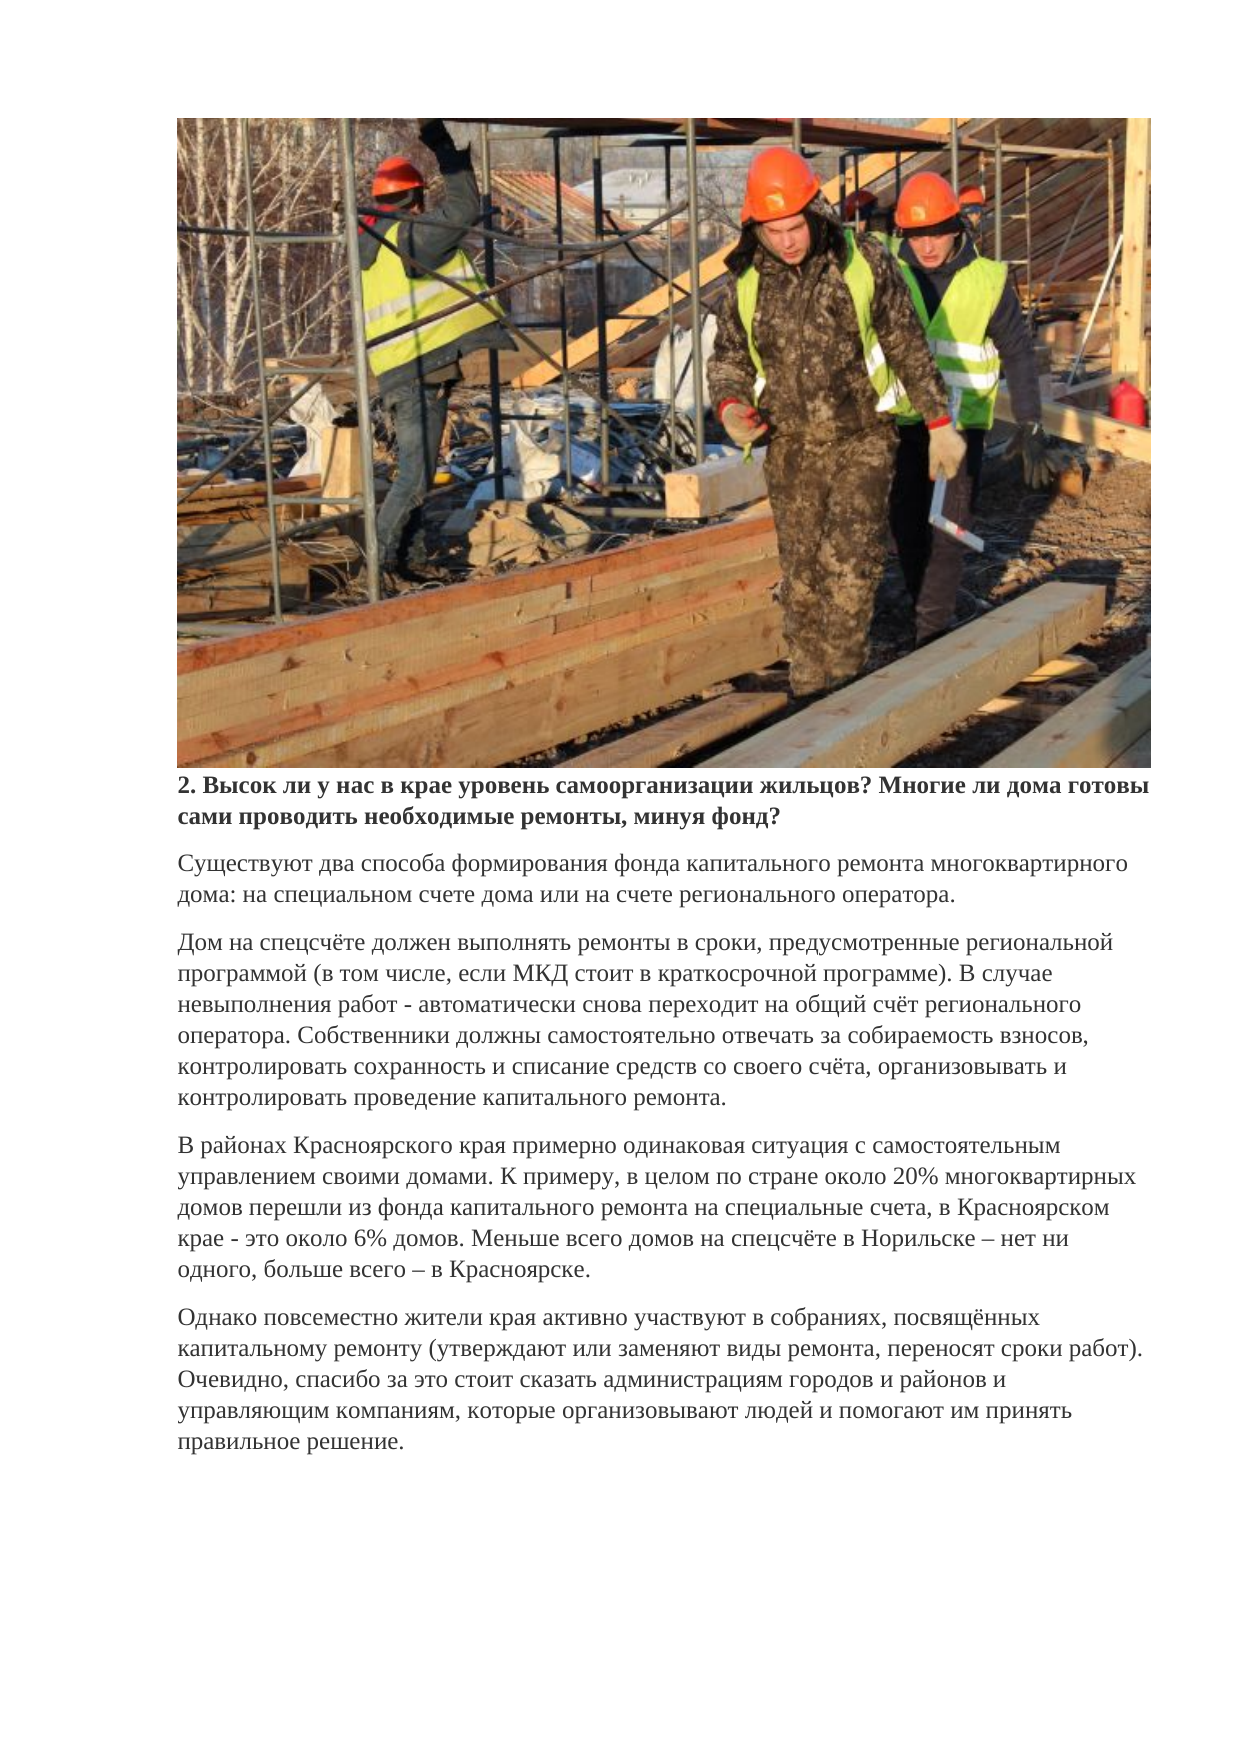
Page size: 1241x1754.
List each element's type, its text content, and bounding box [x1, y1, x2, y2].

text Однако повсеместно жители края активно участвуют в собраниях, посвящённых капитальному ремонту (утверждают или заменяют виды ремонта, переносят сроки работ). Очевидно, спасибо за это стоит сказать администрациям городов и районов и управляющим компаниям, которые организовывают людей и помогают им принять правильное решение. [177, 1302, 1152, 1455]
text В районах Красноярского края примерно одинаковая ситуация с самостоятельным управлением своими домами. К примеру, в целом по стране около 20% многоквартирных домов перешли из фонда капитального ремонта на специальные счета, в Красноярском крае - это около 6% домов. Меньше всего домов на спецсчёте в Норильске – нет ни одного, больше всего – в Красноярске. [177, 1130, 1152, 1283]
picture [177, 118, 1151, 768]
text Дом на спецсчёте должен выполнять ремонты в сроки, предусмотренные региональной программой (в том числе, если МКД стоит в краткосрочной программе). В случае невыполнения работ - автоматически снова переходит на общий счёт регионального оператора. Собственники должны самостоятельно отвечать за собираемость взносов, контролировать сохранность и списание средств со своего счёта, организовывать и контролировать проведение капитального ремонта. [177, 927, 1152, 1111]
text Существуют два способа формирования фонда капитального ремонта многоквартирного дома: на специальном счете дома или на счете регионального оператора. [177, 848, 1152, 908]
